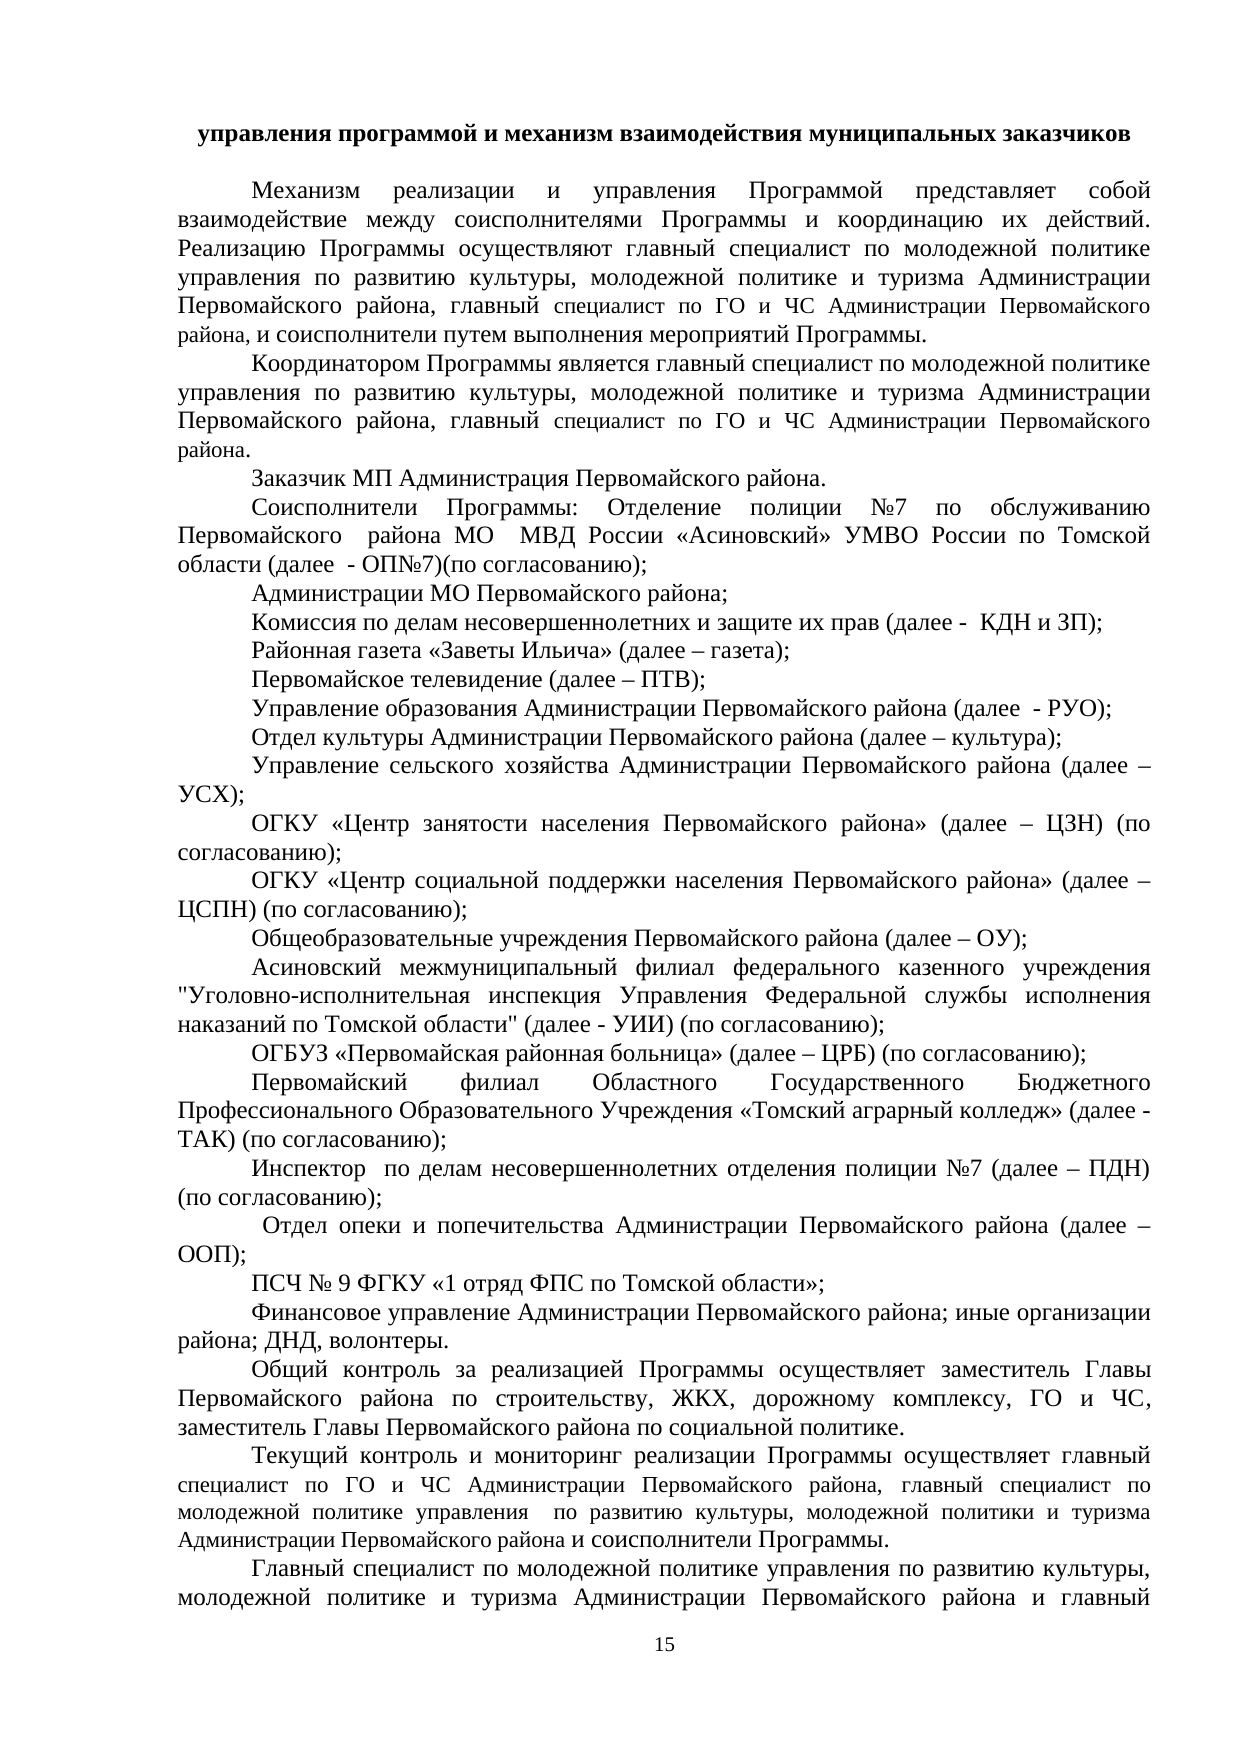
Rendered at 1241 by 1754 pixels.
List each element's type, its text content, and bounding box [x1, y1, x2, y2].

text Инспектор по делам несовершеннолетних отделения полиции №7 (далее – ПДН) (по согласованию); [177, 1153, 1152, 1211]
text ПСЧ № 9 ФГКУ «1 отряд ФПС по Томской области»; [177, 1268, 1152, 1297]
text Финансовое управление Администрации Первомайского района; иные организации района; ДНД, волонтеры. [177, 1297, 1152, 1354]
text Заказчик МП Администрация Первомайского района. [177, 463, 1152, 492]
text Соисполнители Программы: Отделение полиции №7 по обслуживанию Первомайского района МО МВД России «Асиновский» УМВО России по Томской области (далее - ОП№7)(по согласованию); [177, 492, 1152, 578]
text ОГКУ «Центр занятости населения Первомайского района» (далее – ЦЗН) (по согласованию); [177, 808, 1152, 866]
text Механизм реализации и управления Программой представляет собой взаимодействие между соисполнителями Программы и координацию их действий. Реализацию Программы осуществляют главный специалист по молодежной политике управления по развитию культуры, молодежной политике и туризма Администрации Первомайского района, главный специалист по ГО и ЧС Администрации Первомайского района, и соисполнители путем выполнения мероприятий Программы. [177, 176, 1152, 348]
text Общеобразовательные учреждения Первомайского района (далее – ОУ); [177, 923, 1152, 952]
text Асиновский межмуниципальный филиал федерального казенного учреждения "Уголовно-исполнительная инспекция Управления Федеральной службы исполнения наказаний по Томской области" (далее - УИИ) (по согласованию); [177, 952, 1152, 1038]
text Администрации МО Первомайского района; [177, 578, 1152, 607]
text Координатором Программы является главный специалист по молодежной политике управления по развитию культуры, молодежной политике и туризма Администрации Первомайского района, главный специалист по ГО и ЧС Администрации Первомайского района. [177, 348, 1152, 463]
text Первомайское телевидение (далее – ПТВ); [177, 664, 1152, 693]
text Управление сельского хозяйства Администрации Первомайского района (далее – УСХ); [177, 751, 1152, 808]
text Отдел опеки и попечительства Администрации Первомайского района (далее – ООП); [177, 1211, 1152, 1268]
text Районная газета «Заветы Ильича» (далее – газета); [177, 636, 1152, 664]
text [177, 1553, 1152, 1611]
text Управление образования Администрации Первомайского района (далее - РУО); [177, 693, 1152, 722]
text Общий контроль за реализацией Программы осуществляет заместитель Главы Первомайского района по строительству, ЖКХ, дорожному комплексу, ГО и ЧС, заместитель Главы Первомайского района по социальной политике. [177, 1354, 1152, 1441]
text ОГБУЗ «Первомайская районная больница» (далее – ЦРБ) (по согласованию); [177, 1038, 1152, 1067]
text Первомайский филиал Областного Государственного Бюджетного Профессионального Образовательного Учреждения «Томский аграрный колледж» (далее - ТАК) (по согласованию); [177, 1067, 1152, 1153]
text Текущий контроль и мониторинг реализации Программы осуществляет главный специалист по ГО и ЧС Администрации Первомайского района, главный специалист по молодежной политике управления по развитию культуры, молодежной политики и туризма Администрации Первомайского района и соисполнители Программы. [177, 1441, 1152, 1553]
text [177, 118, 1152, 147]
text Отдел культуры Администрации Первомайского района (далее – культура); [177, 722, 1152, 751]
text ОГКУ «Центр социальной поддержки населения Первомайского района» (далее – ЦСПН) (по согласованию); [177, 866, 1152, 923]
text Комиссия по делам несовершеннолетних и защите их прав (далее - КДН и ЗП); [177, 607, 1152, 636]
